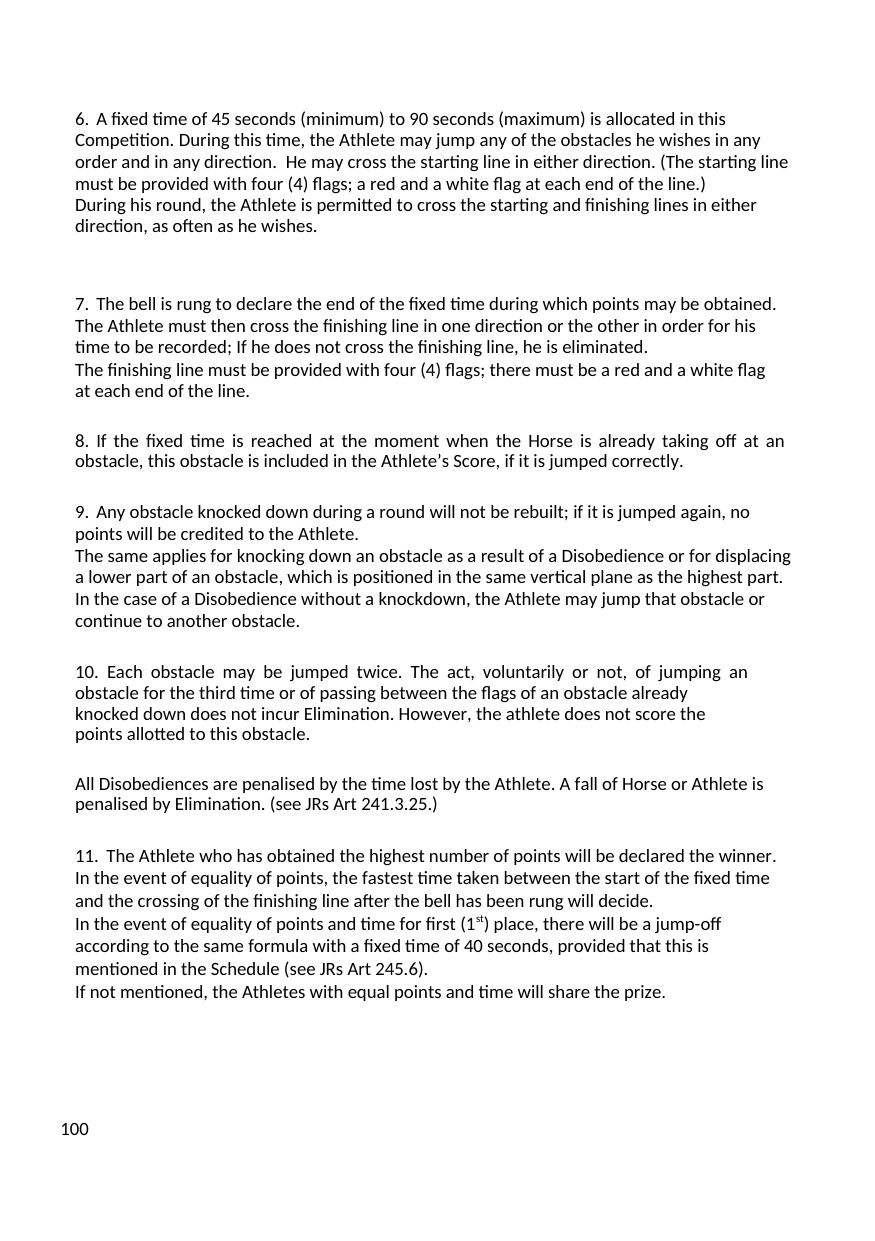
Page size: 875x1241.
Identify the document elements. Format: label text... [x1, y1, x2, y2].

text In the event of equality of points and time for first (1st) place, there will be a jump-off according to the same formula with a fixed time of 40 seconds, provided that this is mentioned in the Schedule (see JRs Art 245.6). [75, 912, 793, 980]
text During his round, the Athlete is permitted to cross the starting and finishing lines in either direction, as often as he wishes. [75, 194, 795, 238]
text The finishing line must be provided with four (4) flags; there must be a red and a white flag at each end of the line. [75, 359, 782, 402]
list Any obstacle knocked down during a round will not be rebuilt; if it is jumped again, no points will be credited to the Athlete. [75, 501, 795, 545]
list The bell is rung to declare the end of the fixed time during which points may be obtained. [75, 293, 782, 315]
text If not mentioned, the Athletes with equal points and time will share the prize. [75, 980, 793, 1003]
list If the fixed time is reached at the moment when the Horse is already taking off at an obstacle, this obstacle is included in the Athlete’s Score, if it is jumped correctly. [75, 432, 787, 472]
text 100 [60, 1117, 797, 1140]
text The same applies for knocking down an obstacle as a result of a Disobedience or for displacing a lower part of an obstacle, which is positioned in the same vertical plane as the highest part. [75, 545, 795, 588]
text All Disobediences are penalised by the time lost by the Athlete. A fall of Horse or Athlete is penalised by Elimination. (see JRs Art 241.3.25.) [75, 774, 770, 815]
list A fixed time of 45 seconds (minimum) to 90 seconds (maximum) is allocated in this Competition. During this time, the Athlete may jump any of the obstacles he wishes in any order and in any direction. He may cross the starting line in either direction. (The starting line must be provided with four (4) flags; a red and a white flag at each end of the line.) [75, 108, 795, 194]
list The Athlete who has obtained the highest number of points will be declared the winner. In the event of equality of points, the fastest time taken between the start of the fixed time and the crossing of the finishing line after the bell has been rung will decide. [75, 844, 793, 912]
text knocked down does not incur Elimination. However, the athlete does not score the points allotted to this obstacle. [75, 704, 757, 745]
text In the case of a Disobedience without a knockdown, the Athlete may jump that obstacle or continue to another obstacle. [75, 588, 795, 632]
text The Athlete must then cross the finishing line in one direction or the other in order for his time to be recorded; If he does not cross the finishing line, he is eliminated. [75, 315, 782, 359]
text 10. Each obstacle may be jumped twice. The act, voluntarily or not, of jumping an obstacle for the third time or of passing between the flags of an obstacle already [75, 661, 749, 704]
